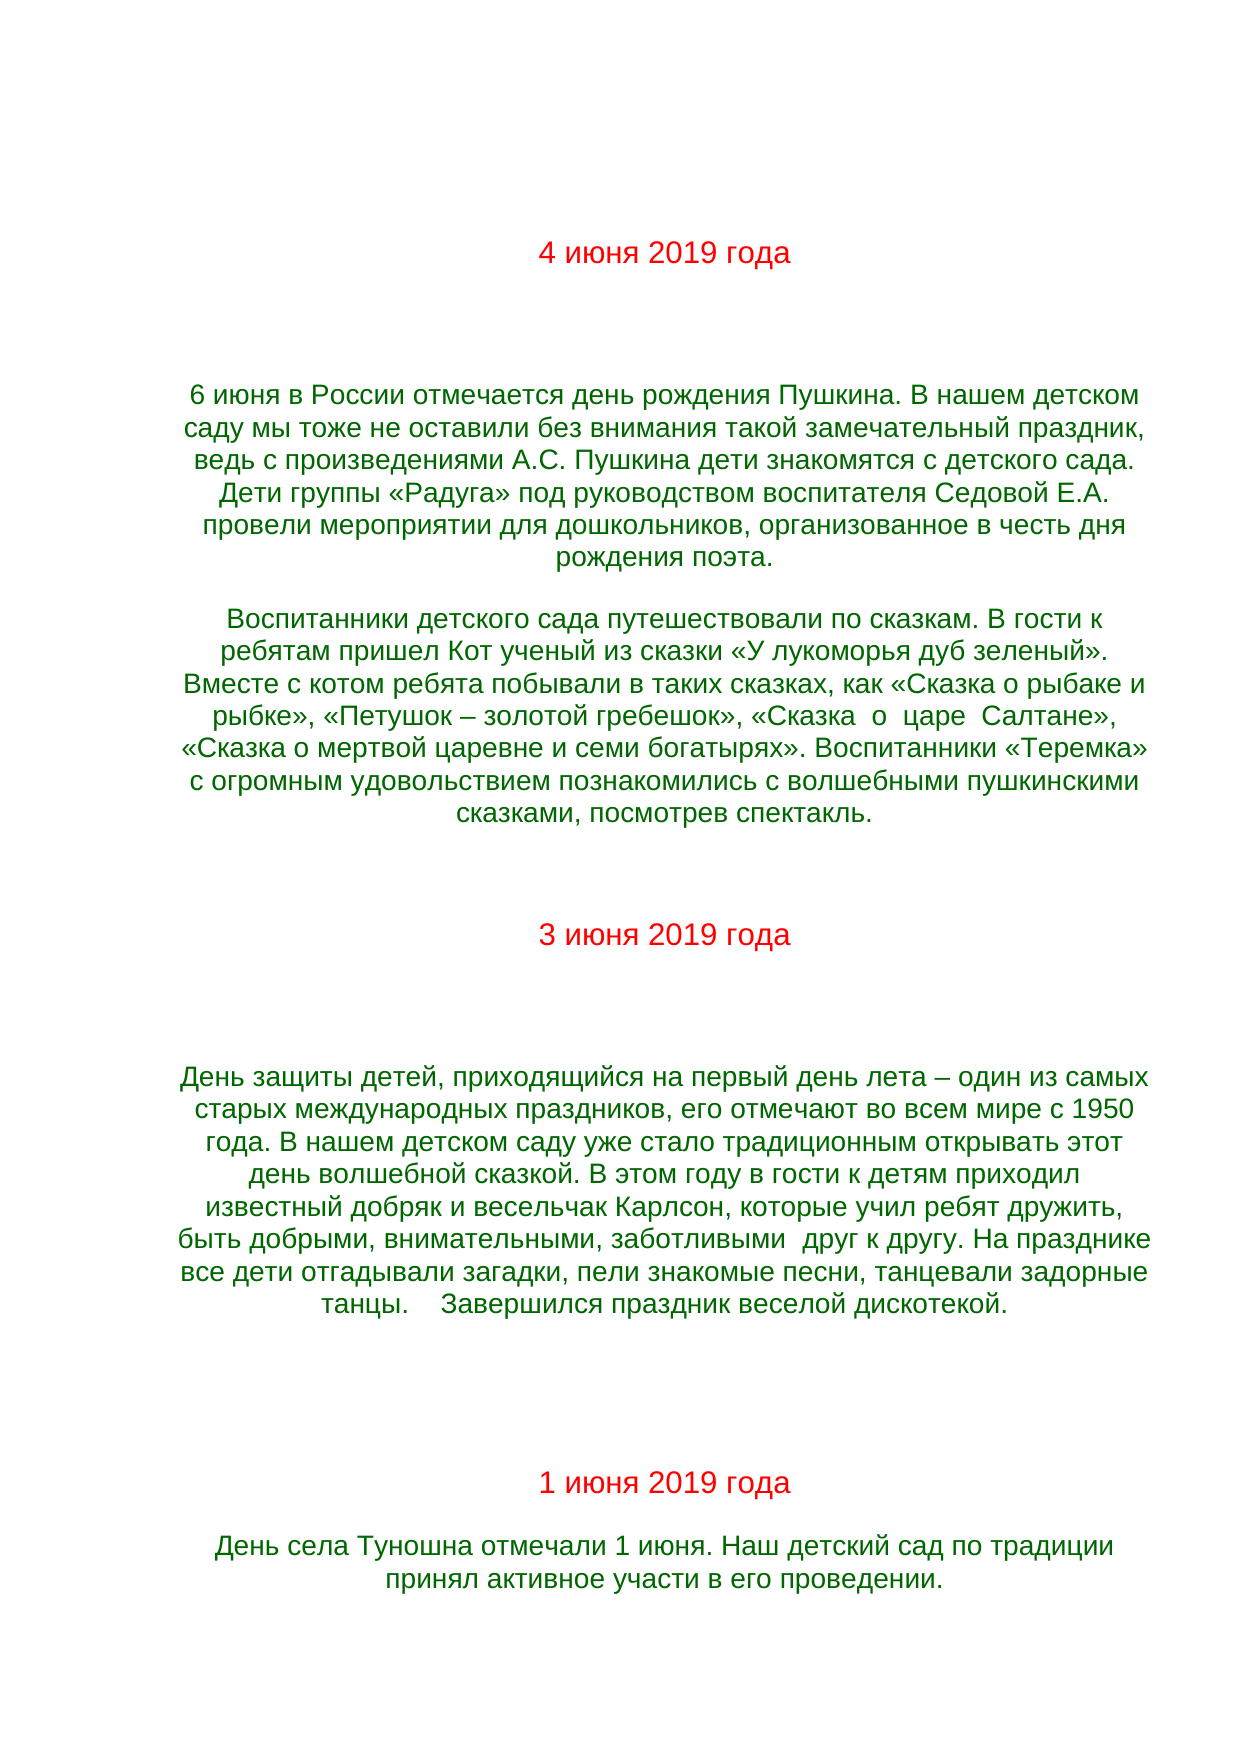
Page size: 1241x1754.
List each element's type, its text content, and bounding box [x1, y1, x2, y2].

text 4 июня 2019 года [177, 234, 1152, 270]
text День села Туношна отмечали 1 июня. Наш детский сад по традиции принял активное участи в его проведении. [177, 1529, 1152, 1594]
text Воспитанники детского сада путешествовали по сказкам. В гости к ребятам пришел Кот ученый из сказки «У лукоморья дуб зеленый». Вместе с котом ребята побывали в таких сказках, как «Сказка о рыбаке и рыбке», «Петушок – золотой гребешок», «Сказка о царе Салтане», «Сказка о мертвой царевне и семи богатырях». Воспитанники «Теремка» с огромным удовольствием познакомились с волшебными пушкинскими сказками, посмотрев спектакль. [177, 602, 1152, 829]
text 3 июня 2019 года [177, 916, 1152, 952]
text День защиты детей, приходящийся на первый день лета – один из самых старых международных праздников, его отмечают во всем мире с 1950 года. В нашем детском саду уже стало традиционным открывать этот день волшебной сказкой. В этом году в гости к детям приходил известный добряк и весельчак Карлсон, которые учил ребят дружить, быть добрыми, внимательными, заботливыми друг к другу. На празднике все дети отгадывали загадки, пели знакомые песни, танцевали задорные танцы. Завершился праздник веселой дискотекой. [177, 1060, 1152, 1319]
text 1 июня 2019 года [177, 1464, 1152, 1500]
text 6 июня в России отмечается день рождения Пушкина. В нашем детском саду мы тоже не оставили без внимания такой замечательный праздник, ведь с произведениями А.С. Пушкина дети знакомятся с детского сада. Дети группы «Радуга» под руководством воспитателя Седовой Е.А. провели мероприятии для дошкольников, организованное в честь дня рождения поэта. [177, 378, 1152, 573]
